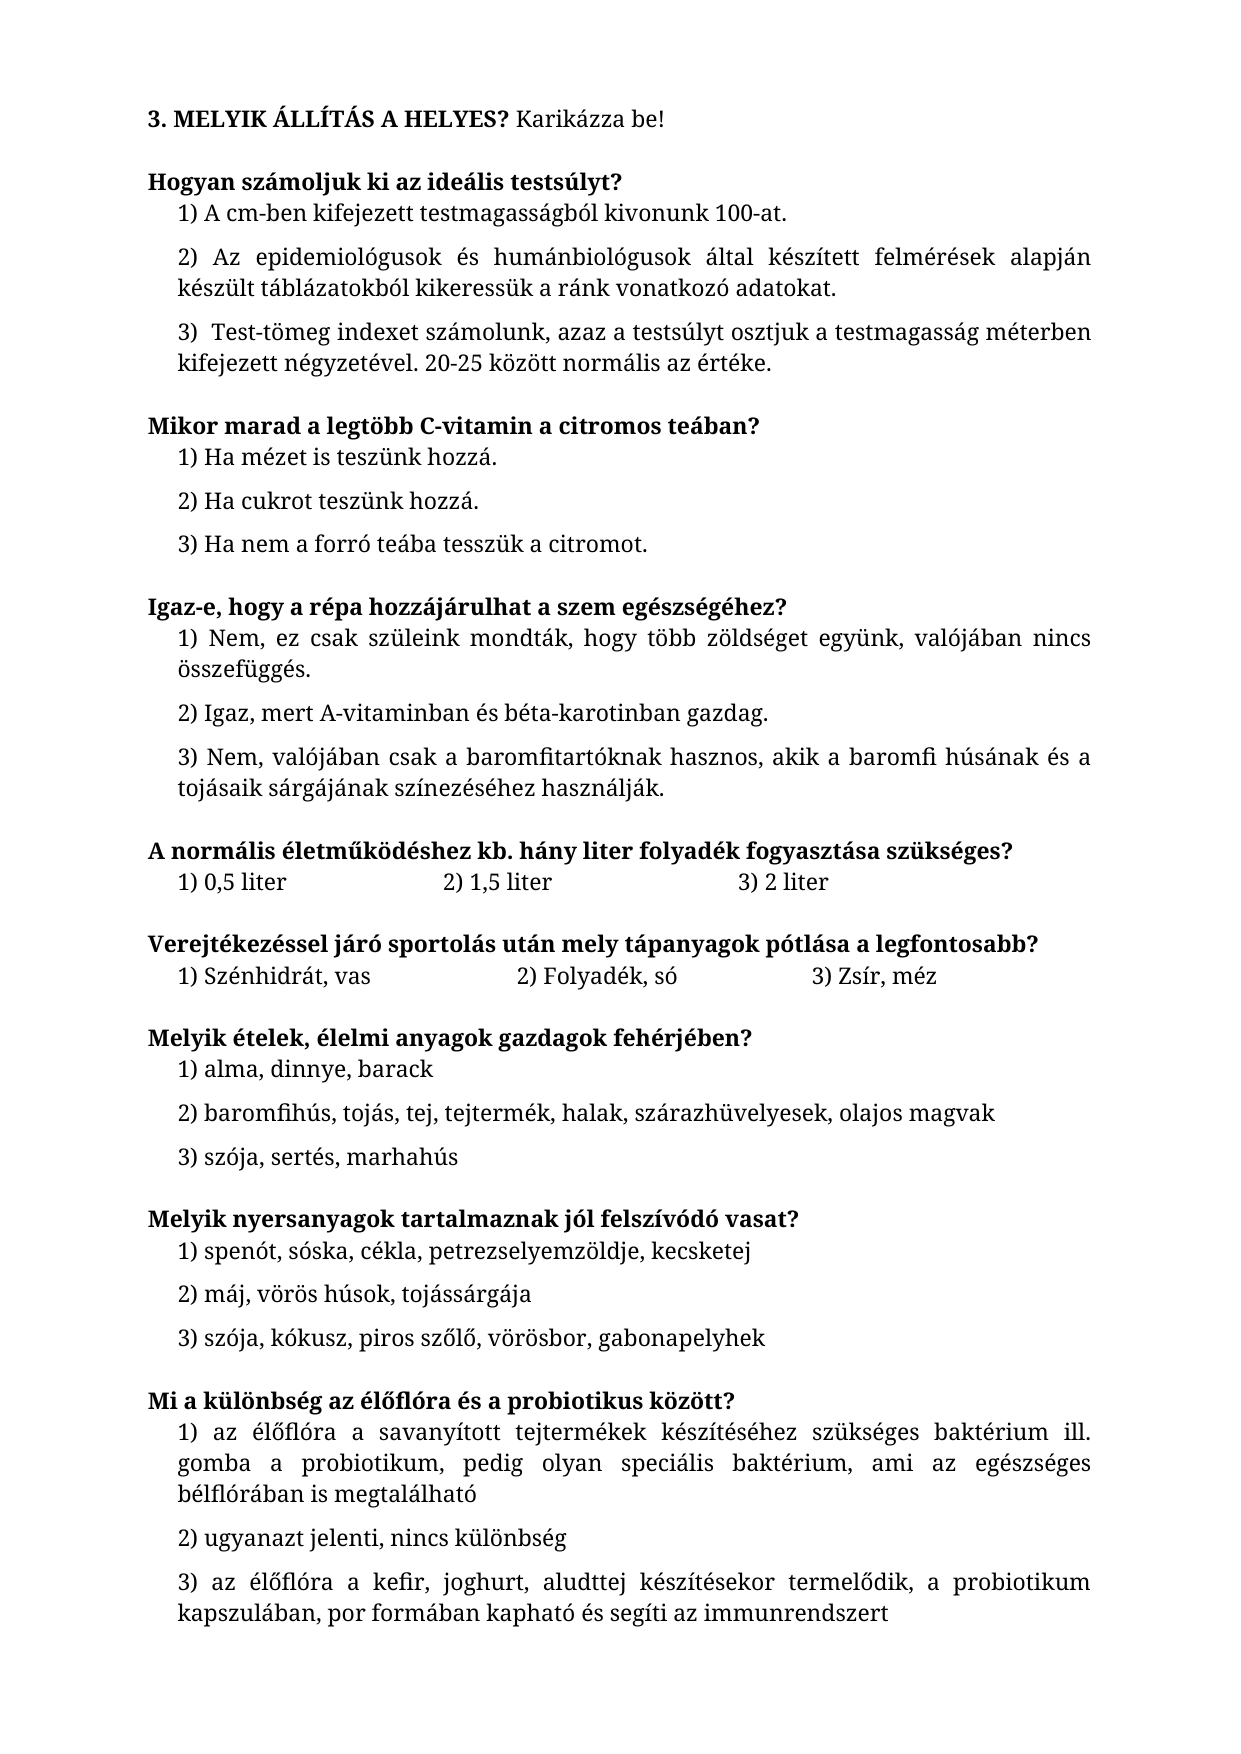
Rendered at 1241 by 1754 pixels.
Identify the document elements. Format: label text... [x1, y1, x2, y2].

text 2) máj, vörös húsok, tojássárgája [177, 1278, 1093, 1310]
text 3) Test-tömeg indexet számolunk, azaz a testsúlyt osztjuk a testmagasság méterben kifejezett négyzetével. 20-25 között normális az értéke. [177, 316, 1093, 378]
text Verejtékezéssel járó sportolás után mely tápanyagok pótlása a legfontosabb? [148, 928, 1093, 960]
text 3) az élőflóra a kefir, joghurt, aludttej készítésekor termelődik, a probiotikum kapszulában, por formában kapható és segíti az immunrendszert [177, 1566, 1093, 1628]
text 3) Ha nem a forró teába tesszük a citromot. [177, 528, 1093, 560]
text 2) ugyanazt jelenti, nincs különbség [177, 1522, 1093, 1553]
text A normális életműködéshez kb. hány liter folyadék fogyasztása szükséges? [148, 835, 1093, 866]
text Melyik ételek, élelmi anyagok gazdagok fehérjében? [148, 1022, 1093, 1053]
text 1) az élőflóra a savanyított tejtermékek készítéséhez szükséges baktérium ill. gomba a probiotikum, pedig olyan speciális baktérium, ami az egészséges bélflórában is megtalálható [177, 1416, 1093, 1510]
text 1) A cm-ben kifejezett testmagasságból kivonunk 100-at. [177, 197, 1093, 228]
text 2) Igaz, mert A-vitaminban és béta-karotinban gazdag. [177, 697, 1093, 728]
text 3) szója, kókusz, piros szőlő, vörösbor, gabonapelyhek [177, 1322, 1093, 1353]
text 3) szója, sertés, marhahús [177, 1141, 1093, 1172]
text 2) baromfihús, tojás, tej, tejtermék, halak, szárazhüvelyesek, olajos magvak [177, 1097, 1093, 1128]
text 1) 0,5 liter 2) 1,5 liter 3) 2 liter [177, 866, 1093, 897]
text Hogyan számoljuk ki az ideális testsúlyt? [148, 166, 1093, 197]
text 1) alma, dinnye, barack [177, 1053, 1093, 1085]
text Igaz-e, hogy a répa hozzájárulhat a szem egészségéhez? [148, 591, 1093, 622]
text Mikor marad a legtöbb C-vitamin a citromos teában? [148, 410, 1093, 441]
text 1) Szénhidrát, vas 2) Folyadék, só 3) Zsír, méz [177, 960, 1093, 991]
text 3) Nem, valójában csak a baromfitartóknak hasznos, akik a baromfi húsának és a tojásaik sárgájának színezéséhez használják. [177, 741, 1093, 803]
text 1) Nem, ez csak szüleink mondták, hogy több zöldséget együnk, valójában nincs összefüggés. [177, 622, 1093, 685]
text Mi a különbség az élőflóra és a probiotikus között? [148, 1385, 1093, 1416]
text 2) Ha cukrot teszünk hozzá. [177, 485, 1093, 516]
text 3. MELYIK ÁLLÍTÁS A HELYES? Karikázza be! [148, 103, 1093, 135]
text Melyik nyersanyagok tartalmaznak jól felszívódó vasat? [148, 1203, 1093, 1235]
text 1) Ha mézet is teszünk hozzá. [177, 441, 1093, 472]
text 1) spenót, sóska, cékla, petrezselyemzöldje, kecsketej [177, 1235, 1093, 1266]
text 2) Az epidemiológusok és humánbiológusok által készített felmérések alapján készült táblázatokból kikeressük a ránk vonatkozó adatokat. [177, 241, 1093, 303]
